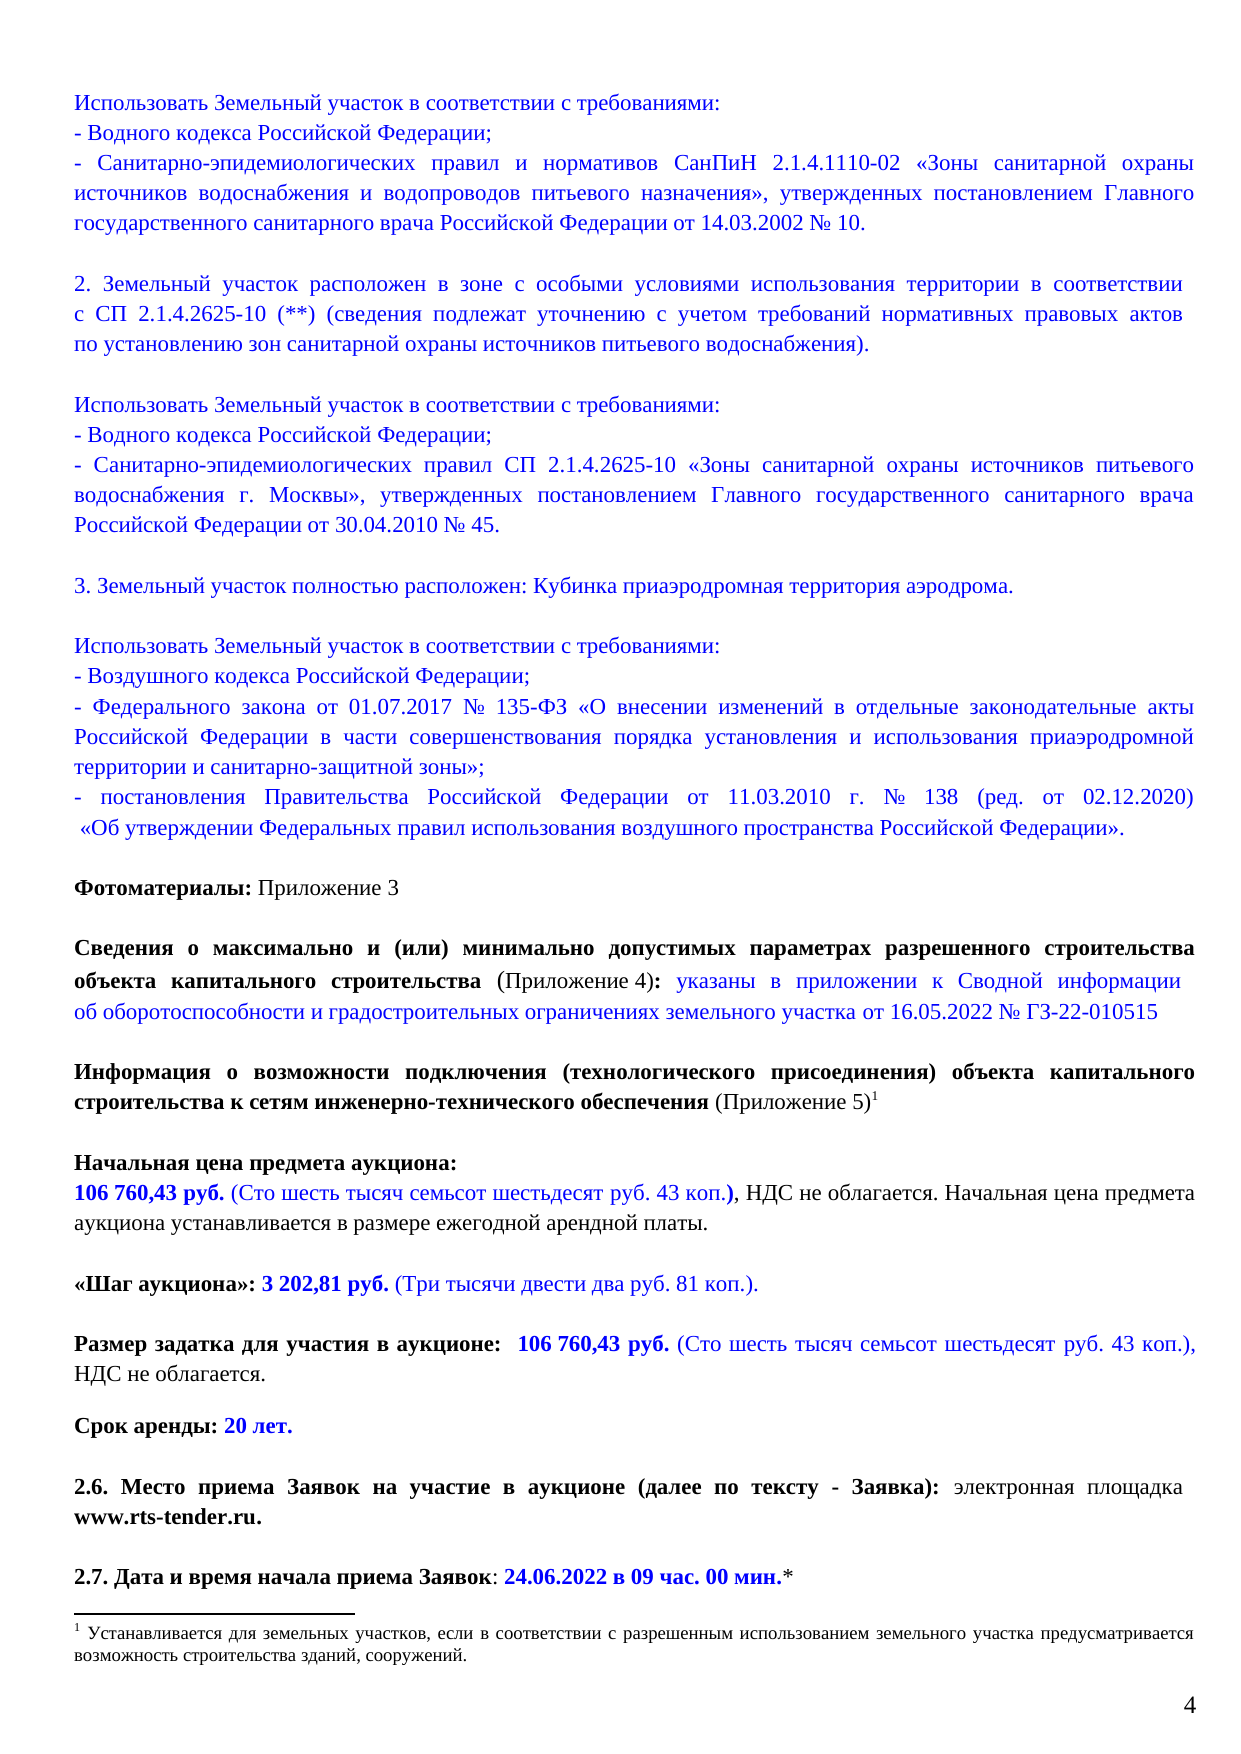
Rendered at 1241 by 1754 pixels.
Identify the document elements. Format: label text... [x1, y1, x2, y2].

text Использовать Земельный участок в соответствии с требованиями: [74, 89, 1196, 115]
text - Санитарно-эпидемиологических правил СП 2.1.4.2625-10 «Зоны санитарной охраны источников питьевого водоснабжения г. Москвы», утвержденных постановлением Главного государственного санитарного врача Российской Федерации от 30.04.2010 № 45. [74, 451, 1196, 538]
text 2.7. Дата и время начала приема Заявок: 24.06.2022 в 09 час. 00 мин.* [74, 1563, 1196, 1590]
text Сведения о максимально и (или) минимально допустимых параметрах разрешенного строительства объекта капитального строительства (Приложение 4): указаны в приложении к Сводной информации об оборотоспособности и градостроительных ограничениях земельного участка от 16.05.2022 № ГЗ-22-010515 [74, 961, 1196, 1024]
text Фотоматериалы: Приложение 3 [74, 874, 1196, 900]
text Использовать Земельный участок в соответствии с требованиями: [74, 632, 1196, 659]
text 2.6. Место приема Заявок на участие в аукционе (далее по тексту - Заявка): электронная площадка www.rts-tender.ru. [74, 1473, 1196, 1529]
text - Федерального закона от 01.07.2017 № 135-ФЗ «О внесении изменений в отдельные законодательные акты Российской Федерации в части совершенствования порядка установления и использования приаэродромной территории и санитарно-защитной зоны»; [74, 693, 1196, 779]
text Размер задатка для участия в аукционе: 106 760,43 руб. (Сто шесть тысяч семьсот шестьдесят руб. 43 коп.), НДС не облагается. [74, 1330, 1196, 1387]
text «Шаг аукциона»: 3 202,81 руб. (Три тысячи двести два руб. 81 коп.). [74, 1269, 1196, 1296]
text Начальная цена предмета аукциона: [74, 1149, 1196, 1175]
text 2. Земельный участок расположен в зоне с особыми условиями использования территории в соответствии с СП 2.1.4.2625-10 (**) (сведения подлежат уточнению с учетом требований нормативных правовых актов по установлению зон санитарной охраны источников питьевого водоснабжения). [74, 270, 1196, 357]
text Использовать Земельный участок в соответствии с требованиями: [74, 391, 1196, 417]
text Срок аренды: 20 лет. [74, 1412, 1196, 1439]
text - Водного кодекса Российской Федерации; [74, 119, 1196, 145]
text Информация о возможности подключения (технологического присоединения) объекта капитального строительства к сетям инженерно-технического обеспечения (Приложение 5) [74, 1058, 1196, 1115]
text - Воздушного кодекса Российской Федерации; [74, 663, 1196, 689]
text 106 760,43 руб. (Сто шесть тысяч семьсот шестьдесят руб. 43 коп.), НДС не облагается. Начальная цена предмета аукциона устанавливается в размере ежегодной арендной платы. [74, 1179, 1196, 1236]
text 3. Земельный участок полностью расположен: Кубинка приаэродромная территория аэродрома. [74, 572, 1196, 598]
text - Водного кодекса Российской Федерации; [74, 421, 1196, 447]
text - Санитарно-эпидемиологических правил и нормативов СанПиН 2.1.4.1110-02 «Зоны санитарной охраны источников водоснабжения и водопроводов питьевого назначения», утвержденных постановлением Главного государственного санитарного врача Российской Федерации от 14.03.2002 № 10. [74, 149, 1196, 236]
text - постановления Правительства Российской Федерации от 11.03.2010 г. № 138 (ред. от 02.12.2020) «Об утверждении Федеральных правил использования воздушного пространства Российской Федерации». [74, 783, 1196, 840]
